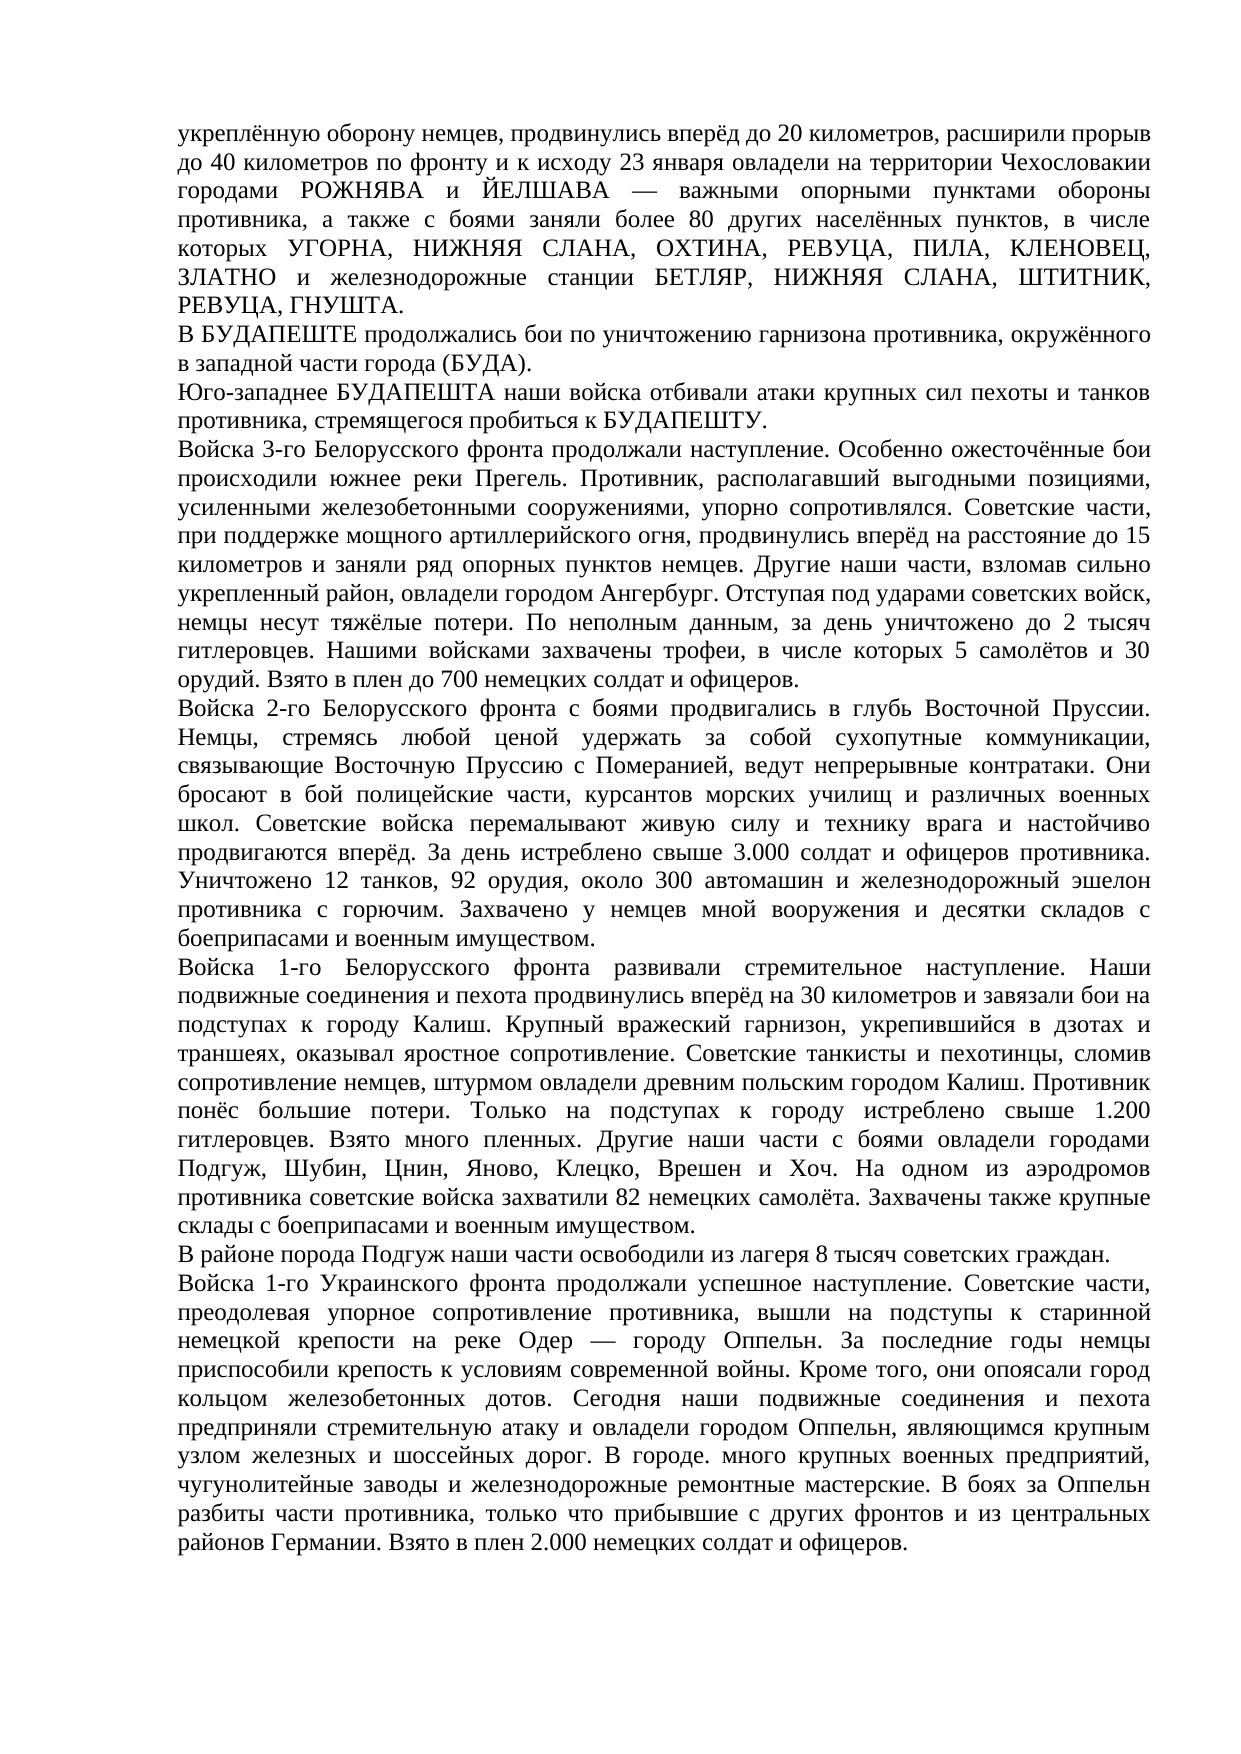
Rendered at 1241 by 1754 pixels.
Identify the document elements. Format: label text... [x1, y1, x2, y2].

text Войска 3-го Белорусского фронта продолжали наступление. Особенно ожесточённые бои происходили южнее реки Прегель. Противник, располагавший выгодными позициями, усиленными железобетонными сооружениями, упорно сопротивлялся. Советские части, при поддержке мощного артиллерийского огня, продвинулись вперёд на расстояние до 15 километров и заняли ряд опорных пунктов немцев. Другие наши части, взломав сильно укрепленный район, овладели городом Ангербург. Отступая под ударами советских войск, немцы несут тяжёлые потери. По неполным данным, за день уничтожено до 2 тысяч гитлеровцев. Нашими войсками захвачены трофеи, в числе которых 5 самолётов и 30 орудий. Взято в плен до 700 немецких солдат и офицеров. [177, 434, 1152, 693]
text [177, 118, 1152, 319]
text Войска 1-го Украинского фронта продолжали успешное наступление. Советские части, преодолевая упорное сопротивление противника, вышли на подступы к старинной немецкой крепости на реке Одер — городу Оппельн. За последние годы немцы приспособили крепость к условиям современной войны. Кроме того, они опоясали город кольцом железобетонных дотов. Сегодня наши подвижные соединения и пехота предприняли стремительную атаку и овладели городом Оппельн, являющимся крупным узлом железных и шоссейных дорог. В городе. много крупных военных предприятий, чугунолитейные заводы и железнодорожные ремонтные мастерские. В боях за Оппельн разбиты части противника, только что прибывшие с других фронтов и из центральных районов Германии. Взято в плен 2.000 немецких солдат и офицеров. [177, 1268, 1152, 1556]
text Юго-западнее БУДАПЕШТА наши войска отбивали атаки крупных сил пехоты и танков противника, стремящегося пробиться к БУДАПЕШТУ. [177, 377, 1152, 434]
text В БУДАПЕШТЕ продолжались бои по уничтожению гарнизона противника, окружённого в западной части города (БУДА). [177, 319, 1152, 377]
text В районе порода Подгуж наши части освободили из лагеря 8 тысяч советских граждан. [177, 1239, 1152, 1268]
text Войска 2-го Белорусского фронта с боями продвигались в глубь Восточной Пруссии. Немцы, стремясь любой ценой удержать за собой сухопутные коммуникации, связывающие Восточную Пруссию с Померанией, ведут непрерывные контратаки. Они бросают в бой полицейские части, курсантов морских училищ и различных военных школ. Советские войска перемалывают живую силу и технику врага и настойчиво продвигаются вперёд. За день истреблено свыше 3.000 солдат и офицеров противника. Уничтожено 12 танков, 92 орудия, около 300 автомашин и железнодорожный эшелон противника с горючим. Захвачено у немцев мной вооружения и десятки складов с боеприпасами и военным имуществом. [177, 693, 1152, 952]
text Войска 1-го Белорусского фронта развивали стремительное наступление. Наши подвижные соединения и пехота продвинулись вперёд на 30 километров и завязали бои на подступах к городу Калиш. Крупный вражеский гарнизон, укрепившийся в дзотах и траншеях, оказывал яростное сопротивление. Советские танкисты и пехотинцы, сломив сопротивление немцев, штурмом овладели древним польским городом Калиш. Противник понёс большие потери. Только на подступах к городу истреблено свыше 1.200 гитлеровцев. Взято много пленных. Другие наши части с боями овладели городами Подгуж, Шубин, Цнин, Яново, Клецко, Врешен и Хоч. На одном из аэродромов противника советские войска захватили 82 немецких самолёта. Захвачены также крупные склады с боеприпасами и военным имуществом. [177, 952, 1152, 1239]
